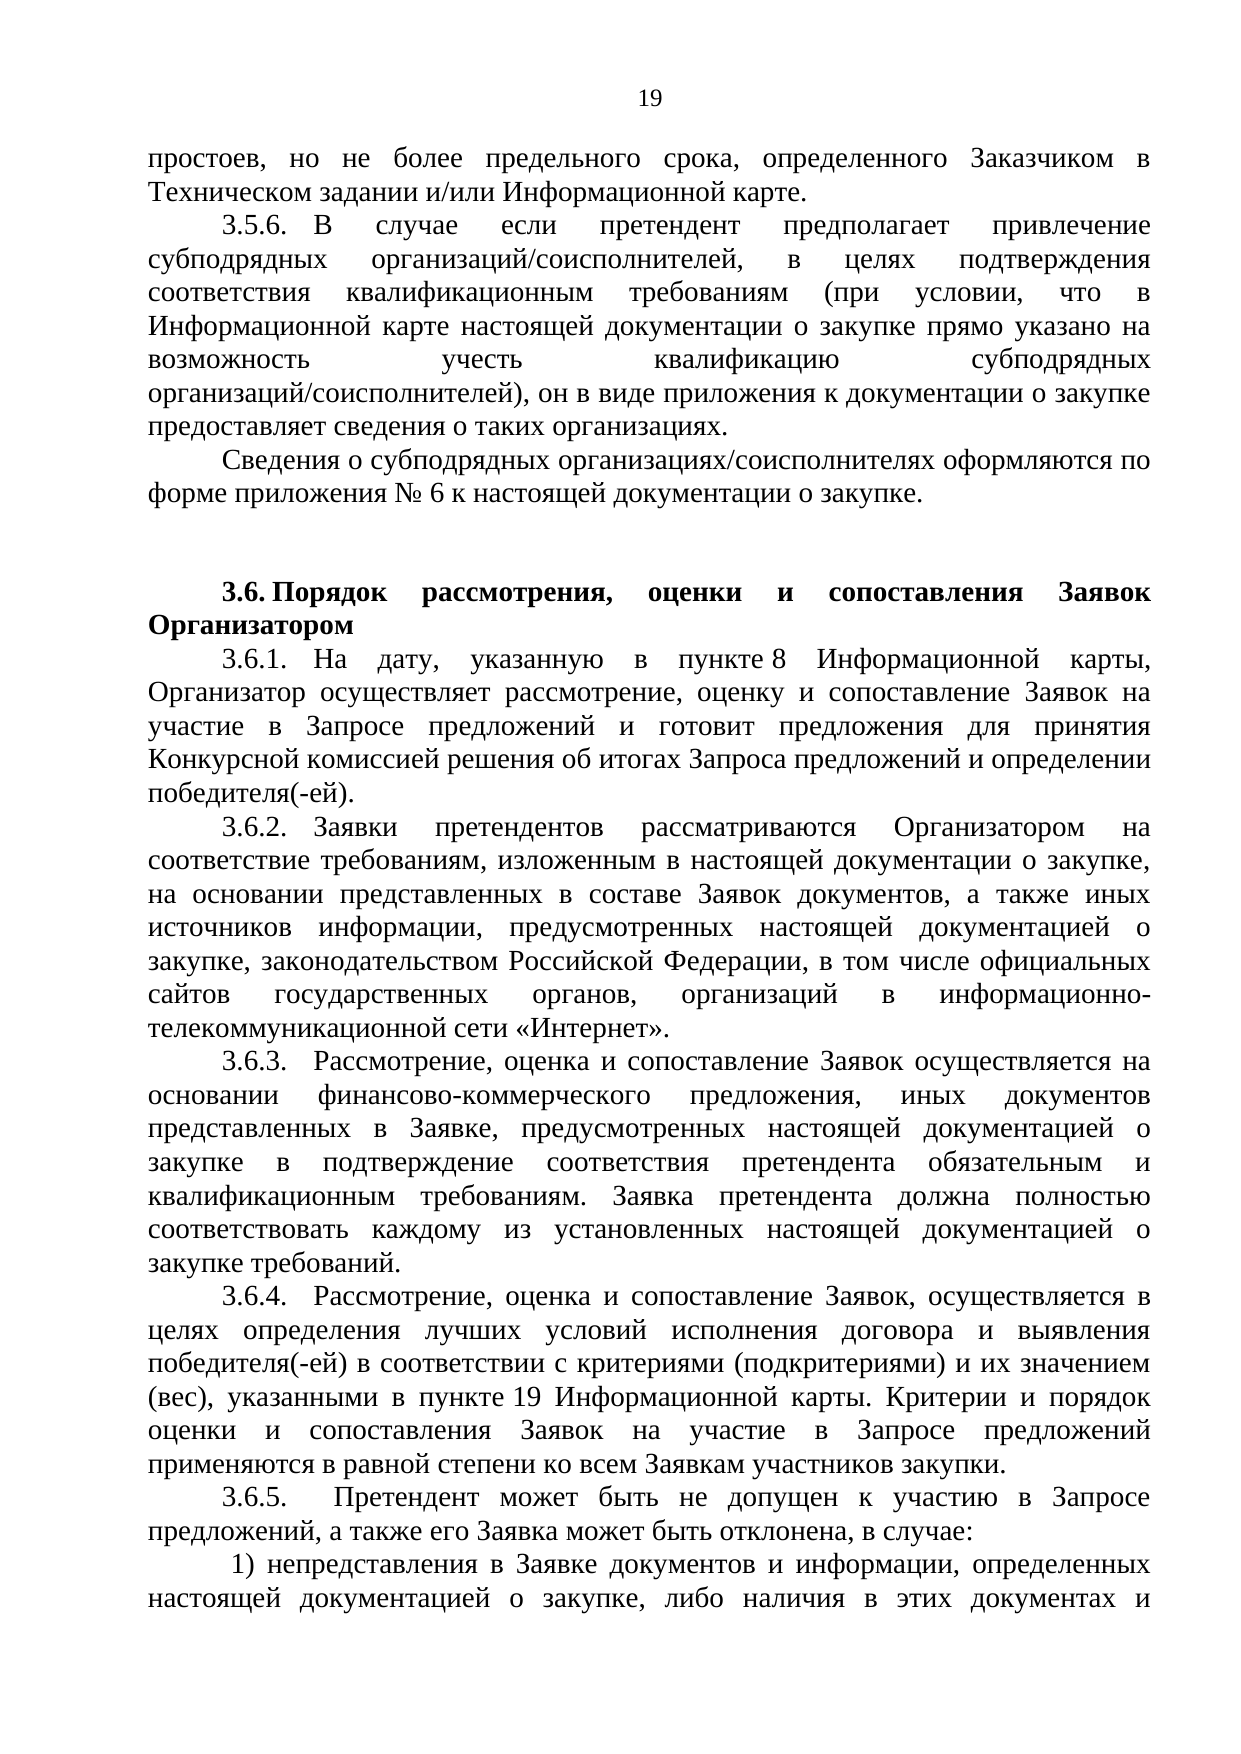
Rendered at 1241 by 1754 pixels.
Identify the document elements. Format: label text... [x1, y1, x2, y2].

list Порядок рассмотрения, оценки и сопоставления Заявок Организатором [148, 574, 1152, 641]
text Сведения о субподрядных организациях/соисполнителях оформляются по форме приложения № 6 к настоящей документации о закупке. [148, 442, 1152, 509]
list На дату, указанную в пункте 8 Информационной карты, Организатор осуществляет рассмотрение, оценку и сопоставление Заявок на участие в Запросе предложений и готовит предложения для принятия Конкурсной комиссией решения об итогах Запроса предложений и определении победителя(-ей). [148, 641, 1152, 809]
list Заявки претендентов рассматриваются Организатором на соответствие требованиям, изложенным в настоящей документации о закупке, на основании представленных в составе Заявок документов, а также иных источников информации, предусмотренных настоящей документацией о закупке, законодательством Российской Федерации, в том числе официальных сайтов государственных органов, организаций в информационно-телекоммуникационной сети «Интернет». [148, 809, 1152, 1043]
list Рассмотрение, оценка и сопоставление Заявок, осуществляется в целях определения лучших условий исполнения договора и выявления победителя(-ей) в соответствии с критериями (подкритериями) и их значением (вес), указанными в пункте 19 Информационной карты. Критерии и порядок оценки и сопоставления Заявок на участие в Запросе предложений применяются в равной степени ко всем Заявкам участников закупки. [148, 1278, 1152, 1479]
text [148, 1547, 1152, 1614]
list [148, 140, 1152, 207]
list В случае если претендент предполагает привлечение субподрядных организаций/соисполнителей, в целях подтверждения соответствия квалификационным требованиям (при условии, что в Информационной карте настоящей документации о закупке прямо указано на возможность учесть квалификацию субподрядных организаций/соисполнителей), он в виде приложения к документации о закупке предоставляет сведения о таких организациях. [148, 207, 1152, 442]
list Рассмотрение, оценка и сопоставление Заявок осуществляется на основании финансово-коммерческого предложения, иных документов представленных в Заявке, предусмотренных настоящей документацией о закупке в подтверждение соответствия претендента обязательным и квалификационным требованиям. Заявка претендента должна полностью соответствовать каждому из установленных настоящей документацией о закупке требований. [148, 1043, 1152, 1278]
list Претендент может быть не допущен к участию в Запросе предложений, а также его Заявка может быть отклонена, в случае: [148, 1479, 1152, 1547]
